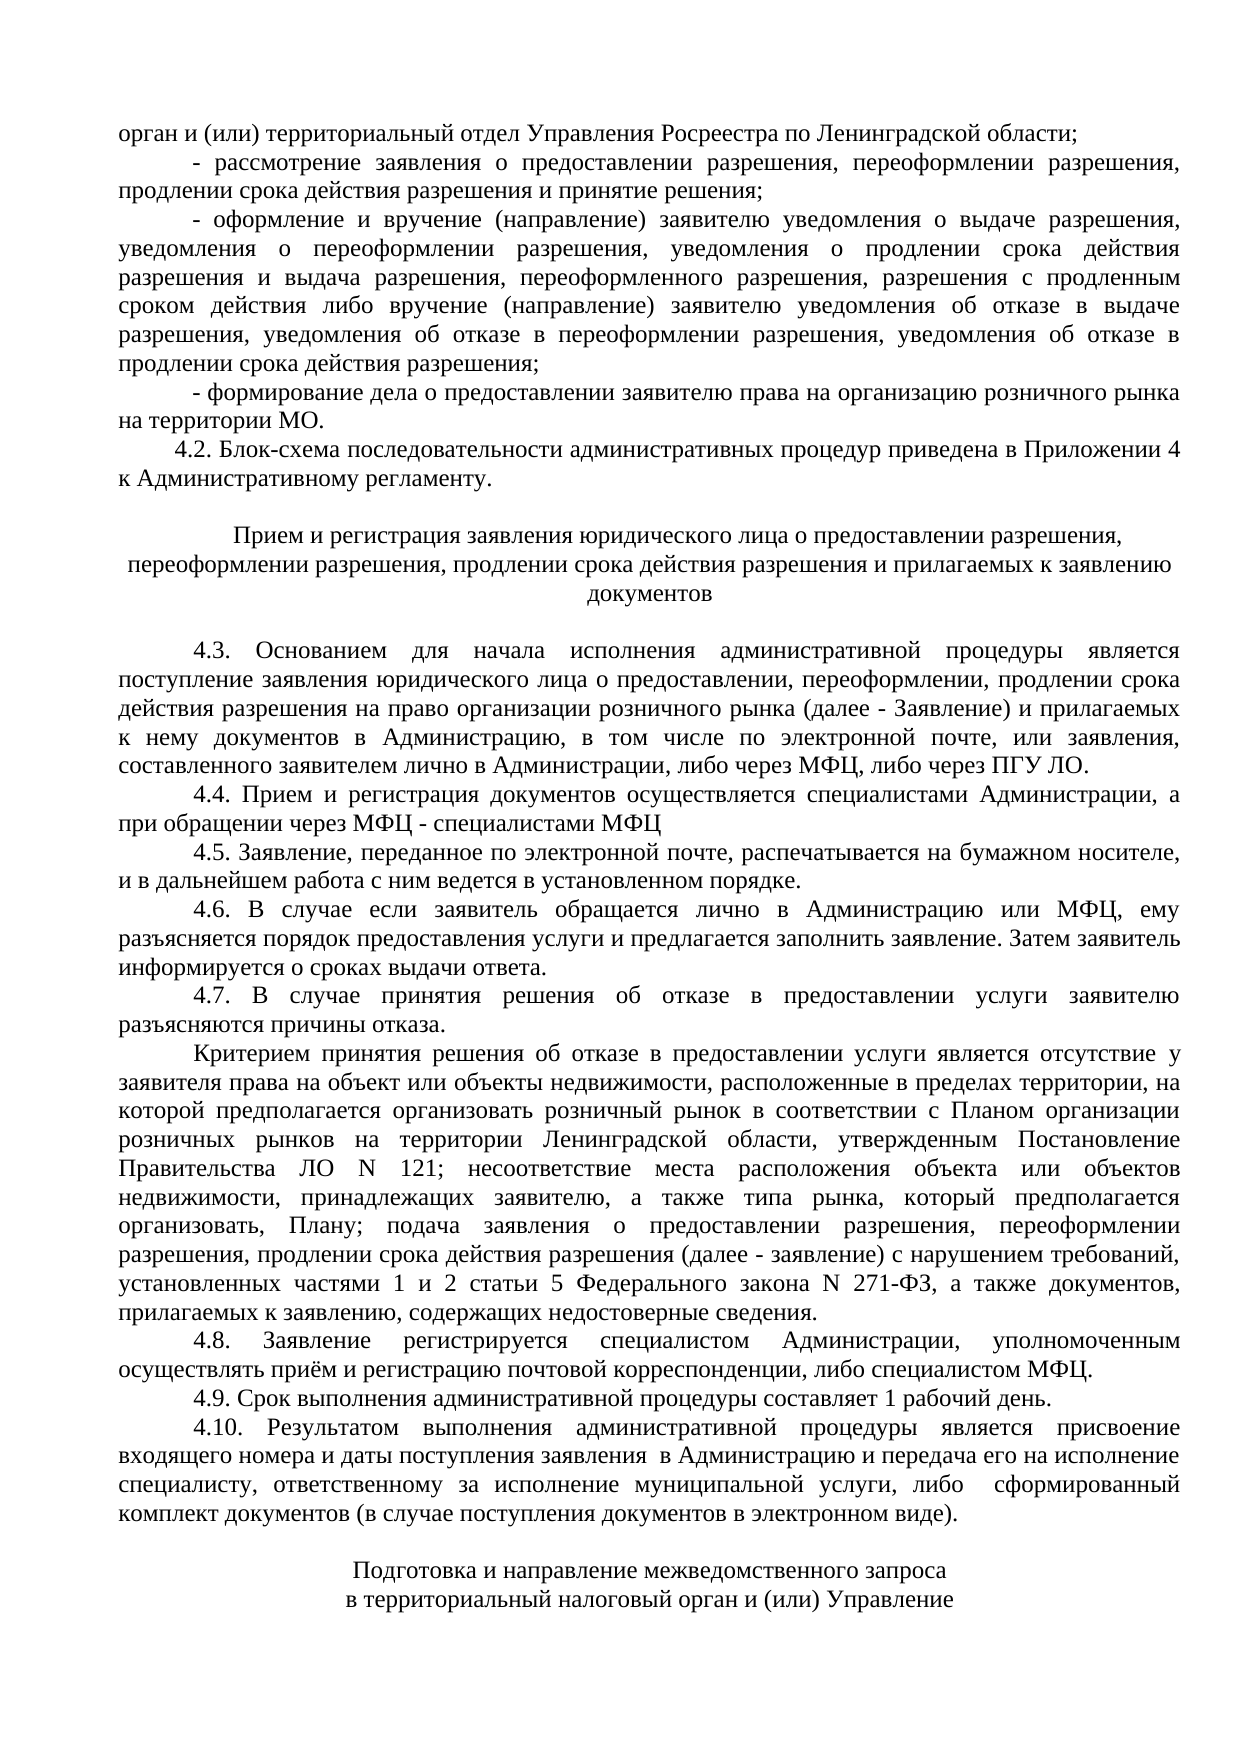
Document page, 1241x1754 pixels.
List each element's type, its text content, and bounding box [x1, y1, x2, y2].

text - оформление и вручение (направление) заявителю уведомления о выдаче разрешения, уведомления о переоформлении разрешения, уведомления о продлении срока действия разрешения и выдача разрешения, переоформленного разрешения, разрешения с продленным сроком действия либо вручение (направление) заявителю уведомления об отказе в выдаче разрешения, уведомления об отказе в переоформлении разрешения, уведомления об отказе в продлении срока действия разрешения; [118, 204, 1181, 377]
text 4.8. Заявление регистрируется специалистом Администрации, уполномоченным осуществлять приём и регистрацию почтовой корреспонденции, либо специалистом МФЦ. [118, 1326, 1181, 1383]
text 4.5. Заявление, переданное по электронной почте, распечатывается на бумажном носителе, и в дальнейшем работа с ним ведется в установленном порядке. [118, 837, 1181, 894]
text - формирование дела о предоставлении заявителю права на организацию розничного рынка на территории МО. [118, 377, 1181, 434]
text 4.9. Срок выполнения административной процедуры составляет 1 рабочий день. [118, 1383, 1181, 1412]
text Прием и регистрация заявления юридического лица о предоставлении разрешения, переоформлении разрешения, продлении срока действия разрешения и прилагаемых к заявлению документов [118, 521, 1181, 607]
text в территориальный налоговый орган и (или) Управление [118, 1584, 1181, 1613]
text Подготовка и направление межведомственного запроса [118, 1556, 1181, 1584]
text - рассмотрение заявления о предоставлении разрешения, переоформлении разрешения, продлении срока действия разрешения и принятие решения; [118, 147, 1181, 204]
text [118, 118, 1181, 147]
text 4.10. Результатом выполнения административной процедуры является присвоение входящего номера и даты поступления заявления в Администрацию и передача его на исполнение специалисту, ответственному за исполнение муниципальной услуги, либо сформированный комплект документов (в случае поступления документов в электронном виде). [118, 1412, 1181, 1527]
text Критерием принятия решения об отказе в предоставлении услуги является отсутствие у заявителя права на объект или объекты недвижимости, расположенные в пределах территории, на которой предполагается организовать розничный рынок в соответствии с Планом организации розничных рынков на территории Ленинградской области, утвержденным Постановление Правительства ЛО N 121; несоответствие места расположения объекта или объектов недвижимости, принадлежащих заявителю, а также типа рынка, который предполагается организовать, Плану; подача заявления о предоставлении разрешения, переоформлении разрешения, продлении срока действия разрешения (далее - заявление) с нарушением требований, установленных частями 1 и 2 статьи 5 Федерального закона N 271-ФЗ, а также документов, прилагаемых к заявлению, содержащих недостоверные сведения. [118, 1038, 1181, 1326]
text 4.7. В случае принятия решения об отказе в предоставлении услуги заявителю разъясняются причины отказа. [118, 981, 1181, 1038]
text 4.4. Прием и регистрация документов осуществляется специалистами Администрации, а при обращении через МФЦ - специалистами МФЦ [118, 779, 1181, 837]
text 4.6. В случае если заявитель обращается лично в Администрацию или МФЦ, ему разъясняется порядок предоставления услуги и предлагается заполнить заявление. Затем заявитель информируется о сроках выдачи ответа. [118, 894, 1181, 981]
text 4.3. Основанием для начала исполнения административной процедуры является поступление заявления юридического лица о предоставлении, переоформлении, продлении срока действия разрешения на право организации розничного рынка (далее - Заявление) и прилагаемых к нему документов в Администрацию, в том числе по электронной почте, или заявления, составленного заявителем лично в Администрации, либо через МФЦ, либо через ПГУ ЛО. [118, 636, 1181, 779]
text 4.2. Блок-схема последовательности административных процедур приведена в Приложении 4 к Административному регламенту. [118, 434, 1181, 492]
